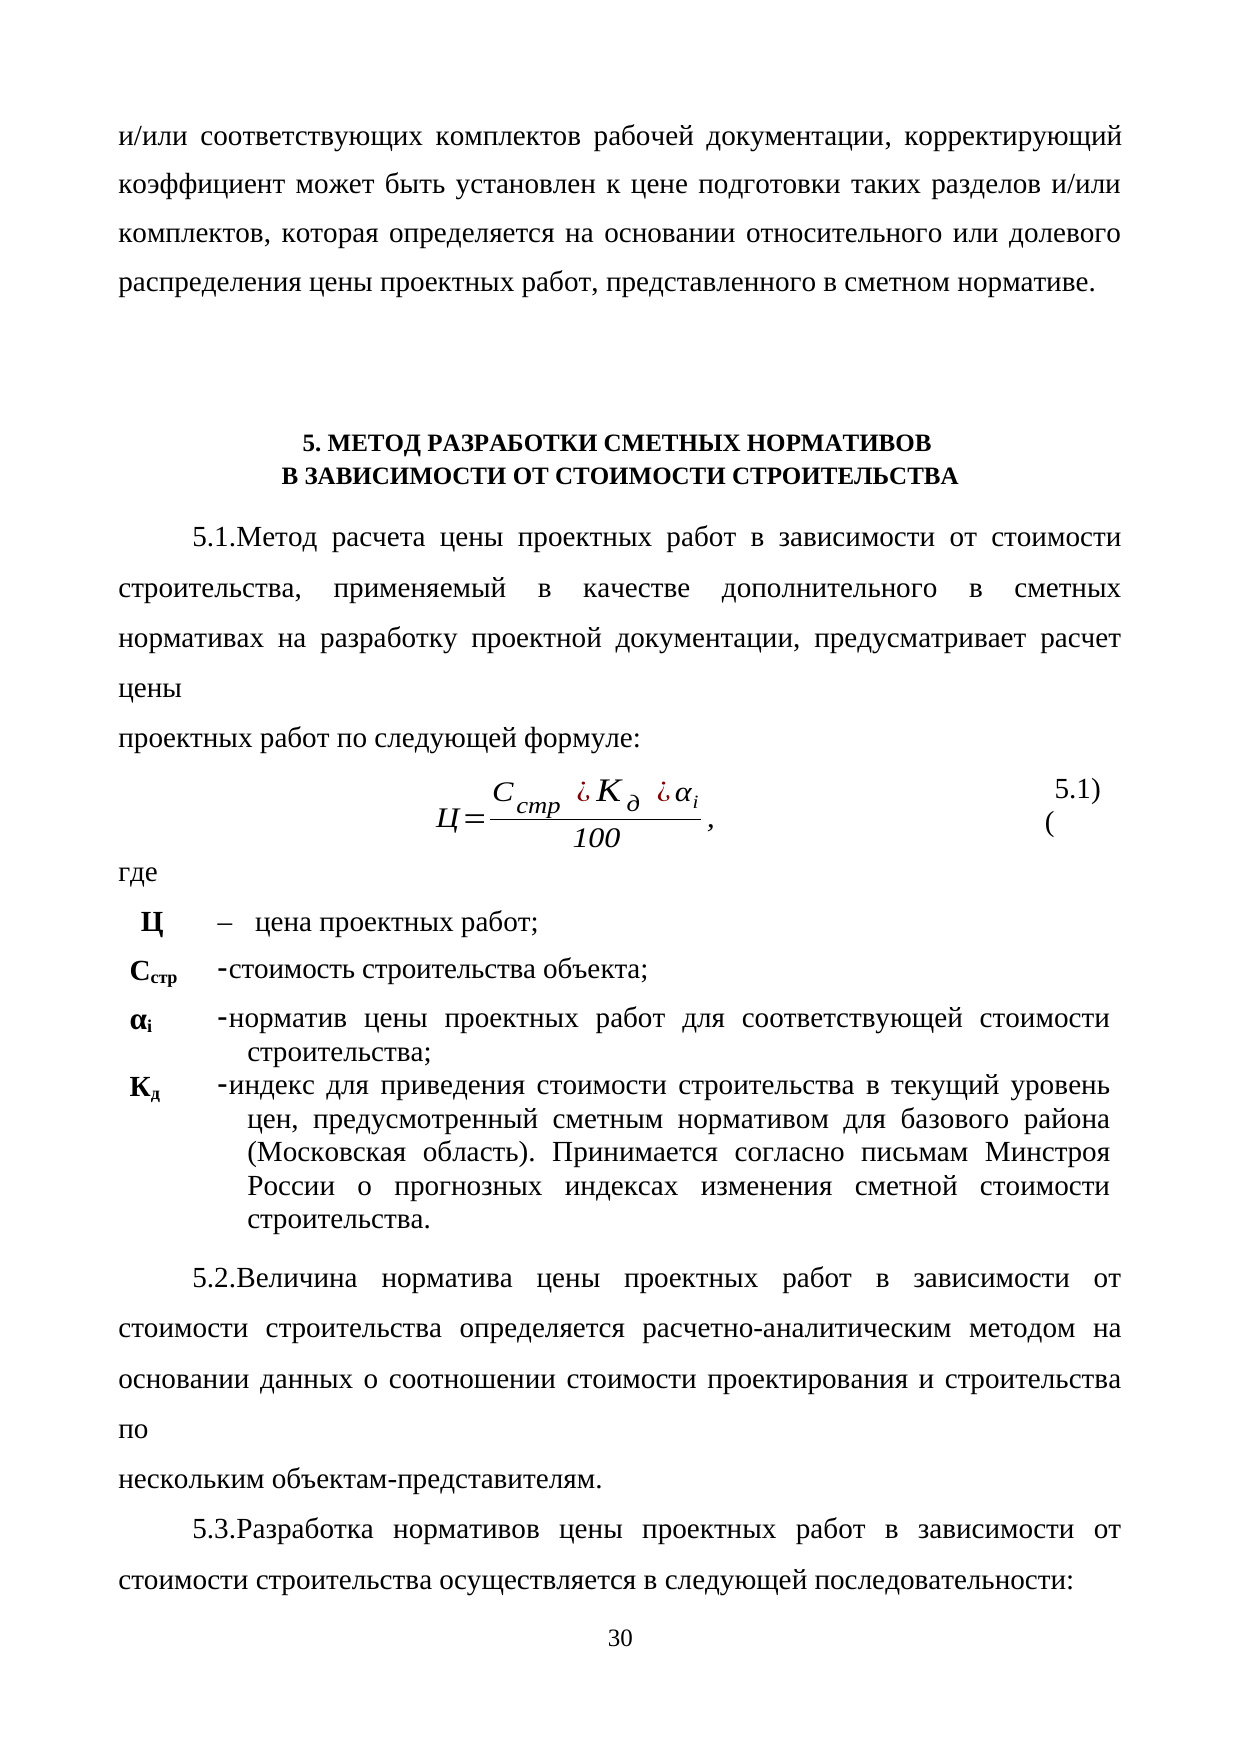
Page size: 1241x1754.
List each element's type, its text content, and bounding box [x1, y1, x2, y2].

table_header (5.1) [1023, 771, 1122, 854]
table_cell индекс для приведения стоимости строительства в текущий уровень цен, предусмотренный сметным нормативом для базового района (Московская область). Принимается согласно письмам Минстроя России о прогнозных индексах изменения сметной стоимости строительства. [218, 1067, 1122, 1235]
list Величина норматива цены проектных работ в зависимости от стоимости строительства определяется расчетно-аналитическим методом на основании данных о соотношении стоимости проектирования и строительства по нескольким объектам-представителям. [118, 1260, 1122, 1495]
table_header цена проектных работ; [218, 904, 1122, 952]
table_cell Кд [129, 1067, 217, 1235]
list Метод расчета цены проектных работ в зависимости от стоимости строительства, применяемый в качестве дополнительного в сметных нормативах на разработку проектной документации, предусматривает расчет цены проектных работ по следующей формуле: [118, 519, 1122, 754]
list Разработка нормативов цены проектных работ в зависимости от стоимости строительства осуществляется в следующей последовательности: [118, 1512, 1122, 1596]
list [118, 118, 1122, 297]
text 5. МЕТОД РАЗРАБОТКИ СМЕТНЫХ НОРМАТИВОВ В ЗАВИСИМОСТИ ОТ СТОИМОСТИ СТРОИТЕЛЬСТВА [118, 428, 1122, 490]
table_header Ц [129, 904, 217, 952]
table_header [129, 771, 1023, 854]
text где [118, 854, 1122, 887]
table_cell стоимость строительства объекта; [218, 952, 1122, 1000]
table_cell Сстр [129, 952, 217, 1000]
table_cell норматив цены проектных работ для соответствующей стоимости строительства; [218, 1000, 1122, 1067]
table_cell αi [129, 1000, 217, 1067]
